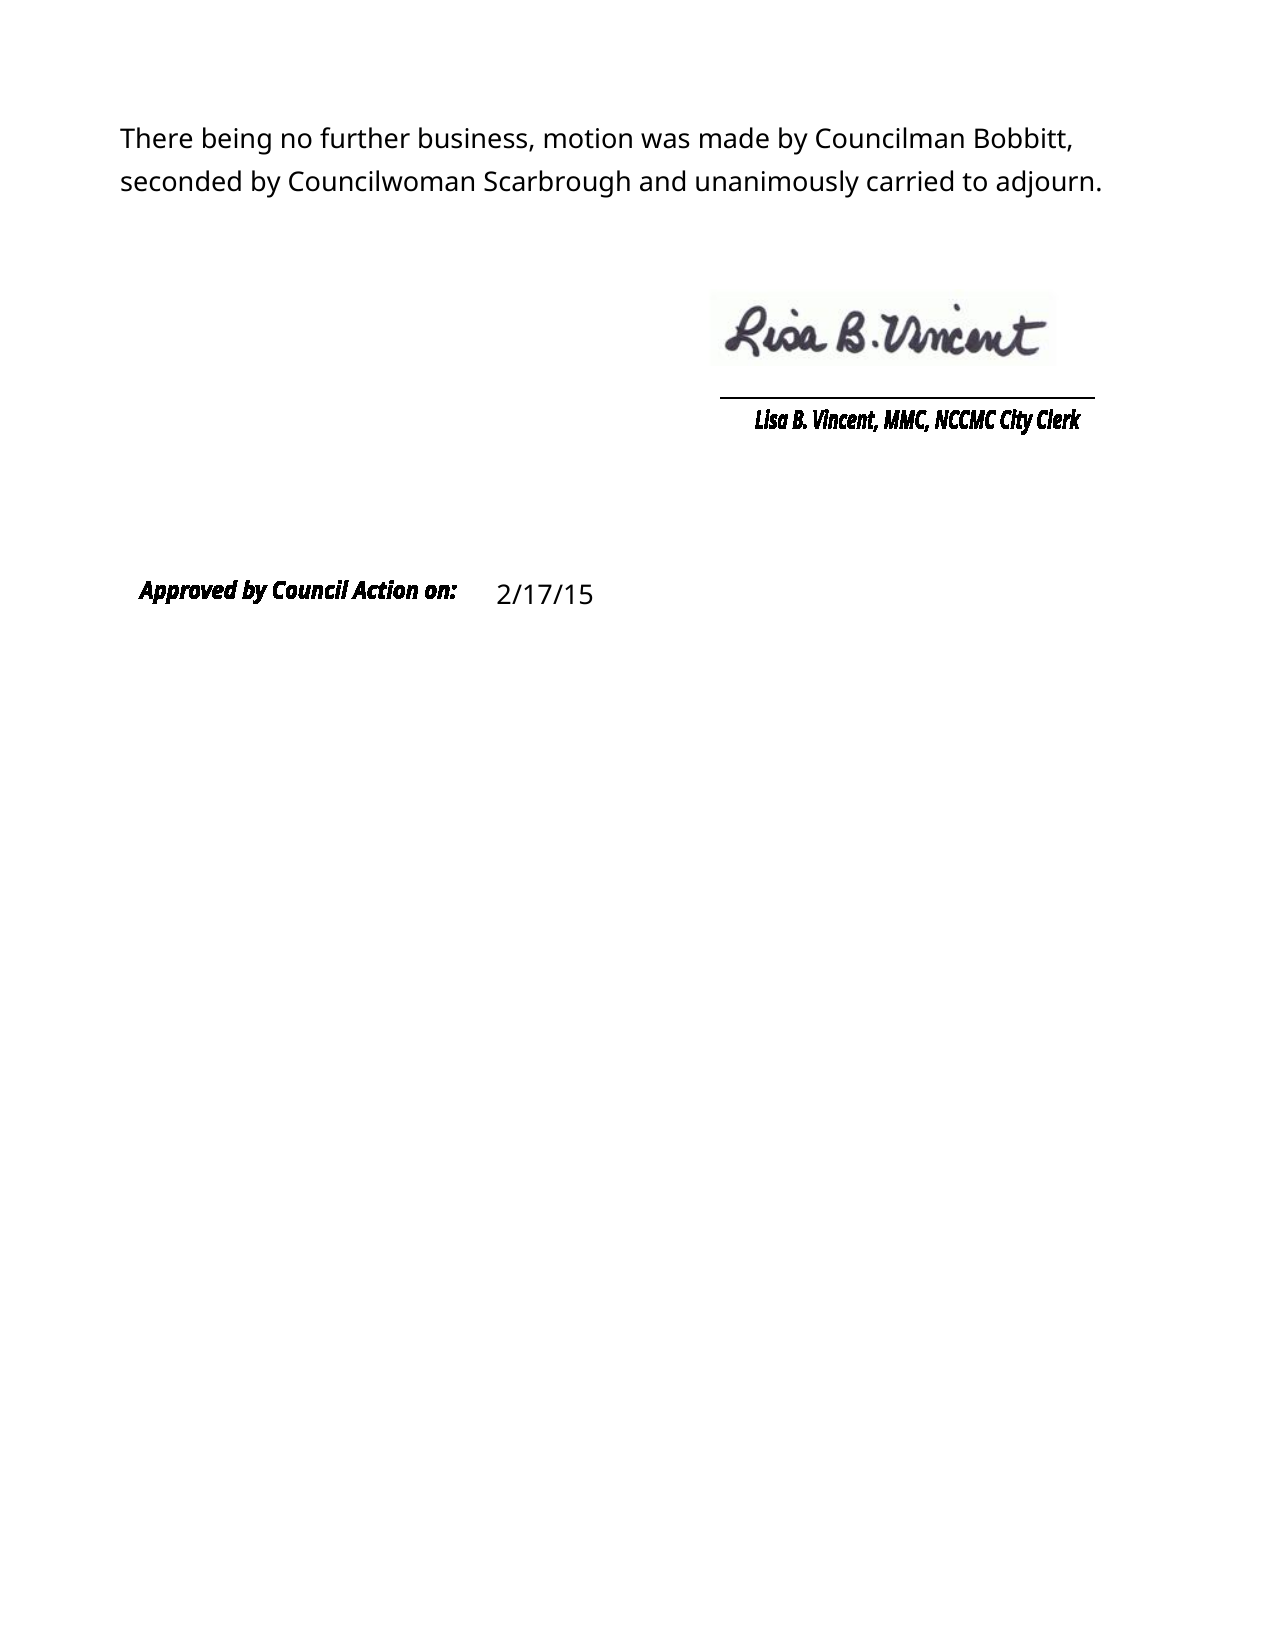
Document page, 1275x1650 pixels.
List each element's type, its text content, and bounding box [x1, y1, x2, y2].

text 2/17/15 [120, 575, 1155, 612]
text There being no further business, motion was made by Councilman Bobbitt, seconded by Councilwoman Scarbrough and unanimously carried to adjourn. [120, 120, 1155, 199]
picture [708, 289, 1064, 366]
